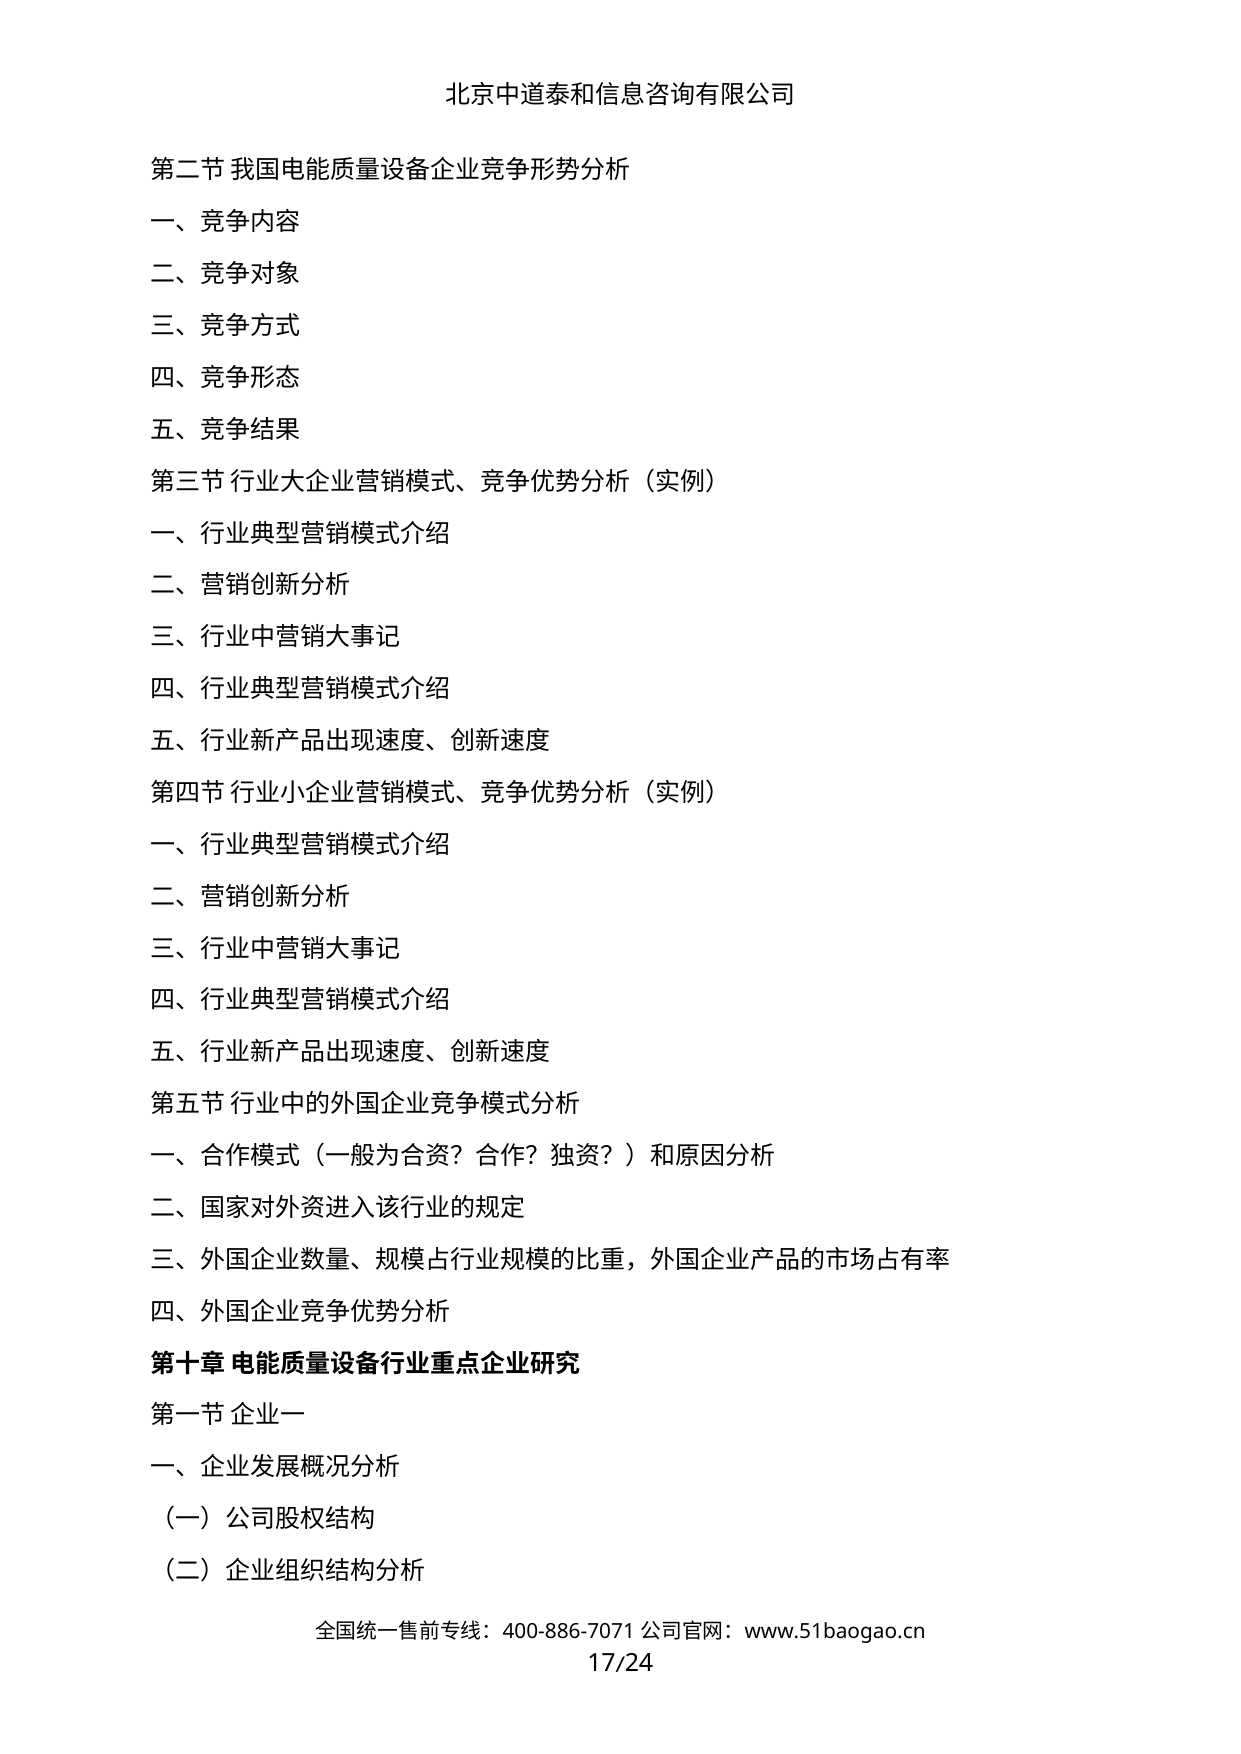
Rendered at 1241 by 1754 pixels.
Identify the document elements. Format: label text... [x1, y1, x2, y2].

text （二）企业组织结构分析 [150, 1551, 1090, 1587]
text 一、企业发展概况分析 [150, 1447, 1090, 1483]
text 第一节 企业一 [150, 1395, 1090, 1431]
text 四、行业典型营销模式介绍 [150, 980, 1090, 1016]
text 三、行业中营销大事记 [150, 617, 1090, 653]
text 一、竞争内容 [150, 202, 1090, 238]
text 第三节 行业大企业营销模式、竞争优势分析（实例） [150, 461, 1090, 497]
text 一、合作模式（一般为合资？合作？独资？）和原因分析 [150, 1136, 1090, 1172]
text 四、行业典型营销模式介绍 [150, 669, 1090, 705]
text 二、营销创新分析 [150, 565, 1090, 601]
text 二、国家对外资进入该行业的规定 [150, 1187, 1090, 1224]
text （一）公司股权结构 [150, 1499, 1090, 1535]
text 二、竞争对象 [150, 254, 1090, 290]
text 第五节 行业中的外国企业竞争模式分析 [150, 1084, 1090, 1120]
text 三、外国企业数量、规模占行业规模的比重，外国企业产品的市场占有率 [150, 1239, 1090, 1276]
text 第十章 电能质量设备行业重点企业研究 [150, 1343, 1090, 1379]
text 二、营销创新分析 [150, 876, 1090, 912]
text 一、行业典型营销模式介绍 [150, 513, 1090, 549]
text 四、外国企业竞争优势分析 [150, 1291, 1090, 1327]
text 五、行业新产品出现速度、创新速度 [150, 721, 1090, 757]
text 一、行业典型营销模式介绍 [150, 824, 1090, 861]
text 第二节 我国电能质量设备企业竞争形势分析 [150, 150, 1090, 186]
text 三、竞争方式 [150, 306, 1090, 342]
text 四、竞争形态 [150, 357, 1090, 394]
text 三、行业中营销大事记 [150, 928, 1090, 964]
text 五、竞争结果 [150, 409, 1090, 446]
text 第四节 行业小企业营销模式、竞争优势分析（实例） [150, 772, 1090, 809]
text 五、行业新产品出现速度、创新速度 [150, 1032, 1090, 1068]
